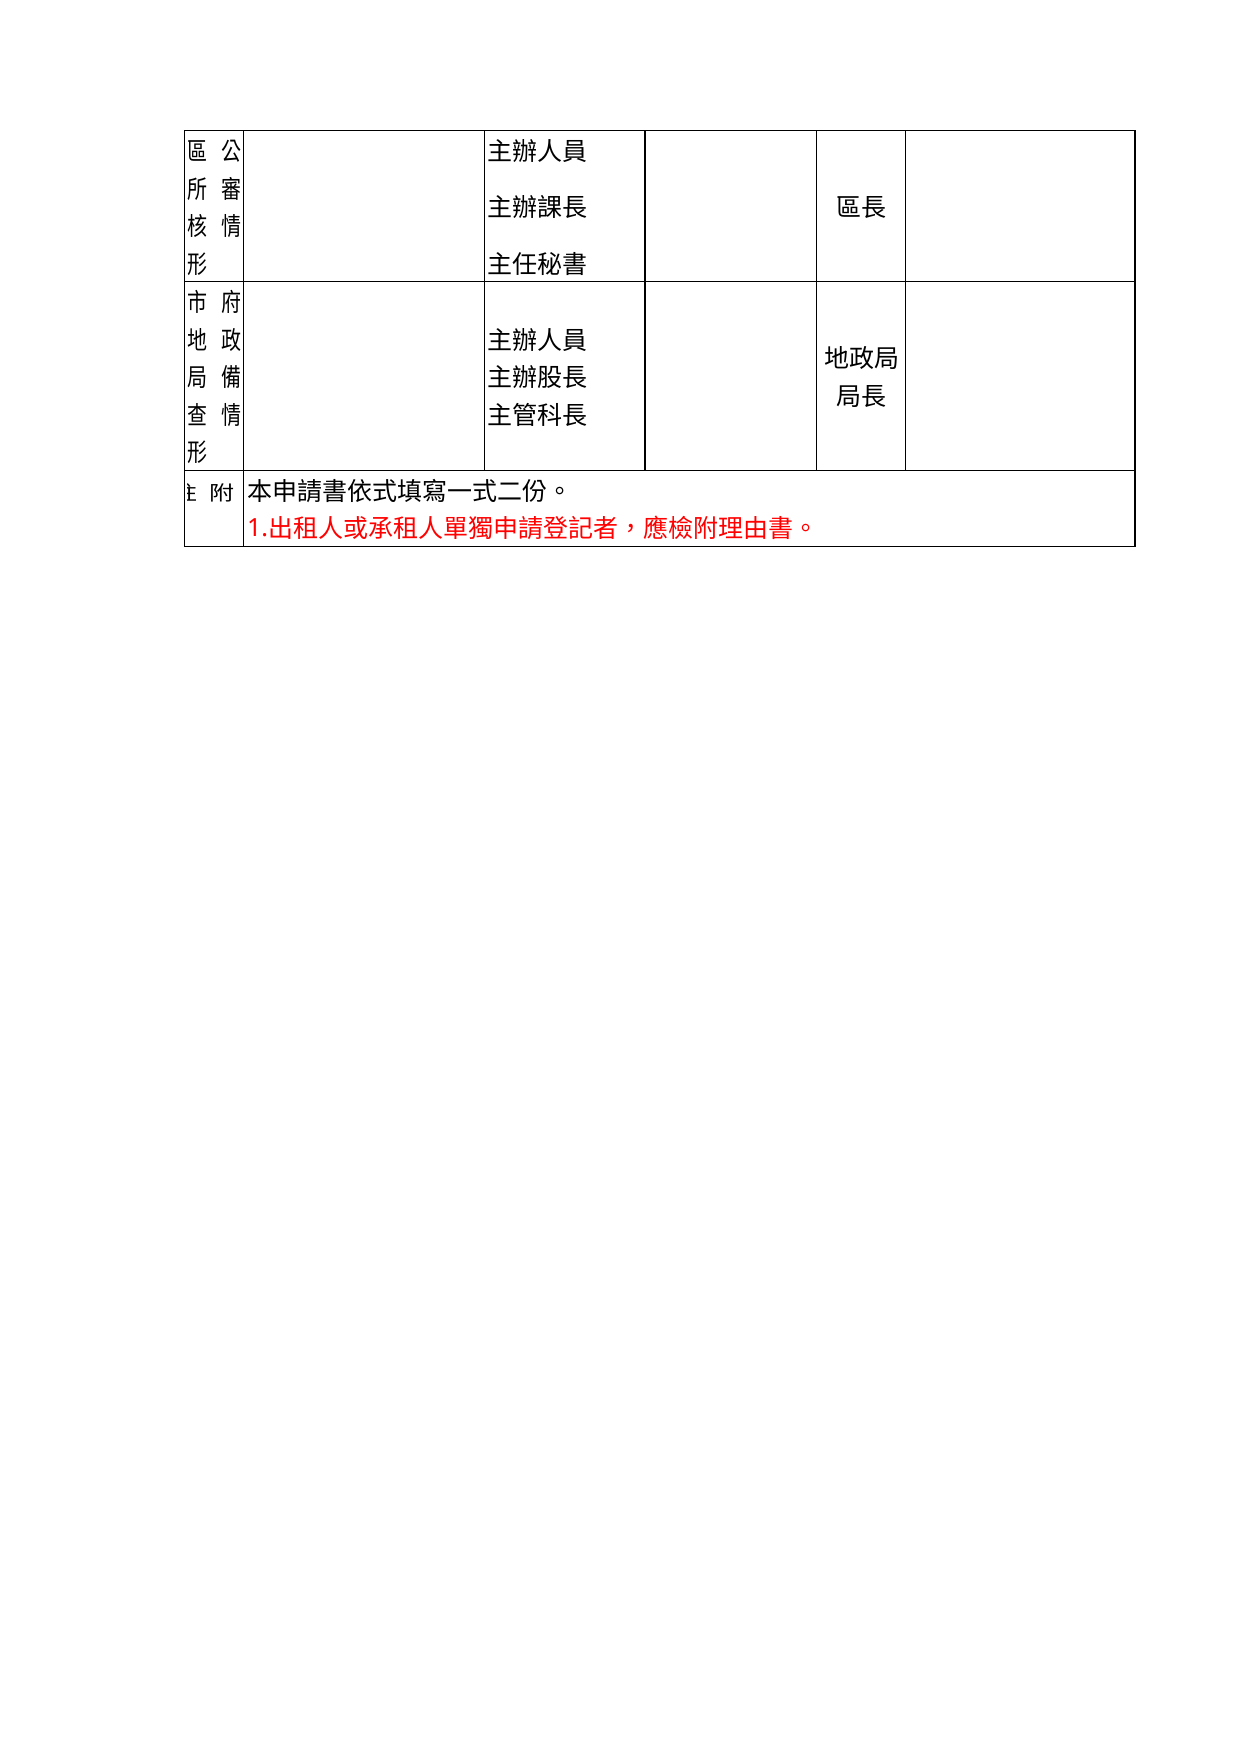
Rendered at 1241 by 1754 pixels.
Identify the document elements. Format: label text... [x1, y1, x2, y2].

table_cell 市府地政局備查情形 [185, 282, 243, 469]
table_cell [244, 131, 484, 281]
table_cell 區長 [817, 131, 905, 281]
table_cell 地政局局長 [817, 282, 905, 469]
table_cell 附註： [185, 471, 243, 546]
table_cell [646, 131, 816, 281]
table_cell 主辦人員 主辦課長 主任秘書 [485, 131, 644, 281]
table_cell [646, 282, 816, 469]
table_cell [244, 282, 484, 469]
table_cell 本申請書依式填寫一式二份。 1.出租人或承租人單獨申請登記者，應檢附理由書。 [244, 471, 1134, 546]
table_cell [906, 131, 1134, 281]
table_cell 主辦人員 主辦股長 主管科長 [485, 282, 644, 469]
table_cell 區公所審核情形 [185, 131, 243, 281]
table_cell [906, 282, 1134, 469]
